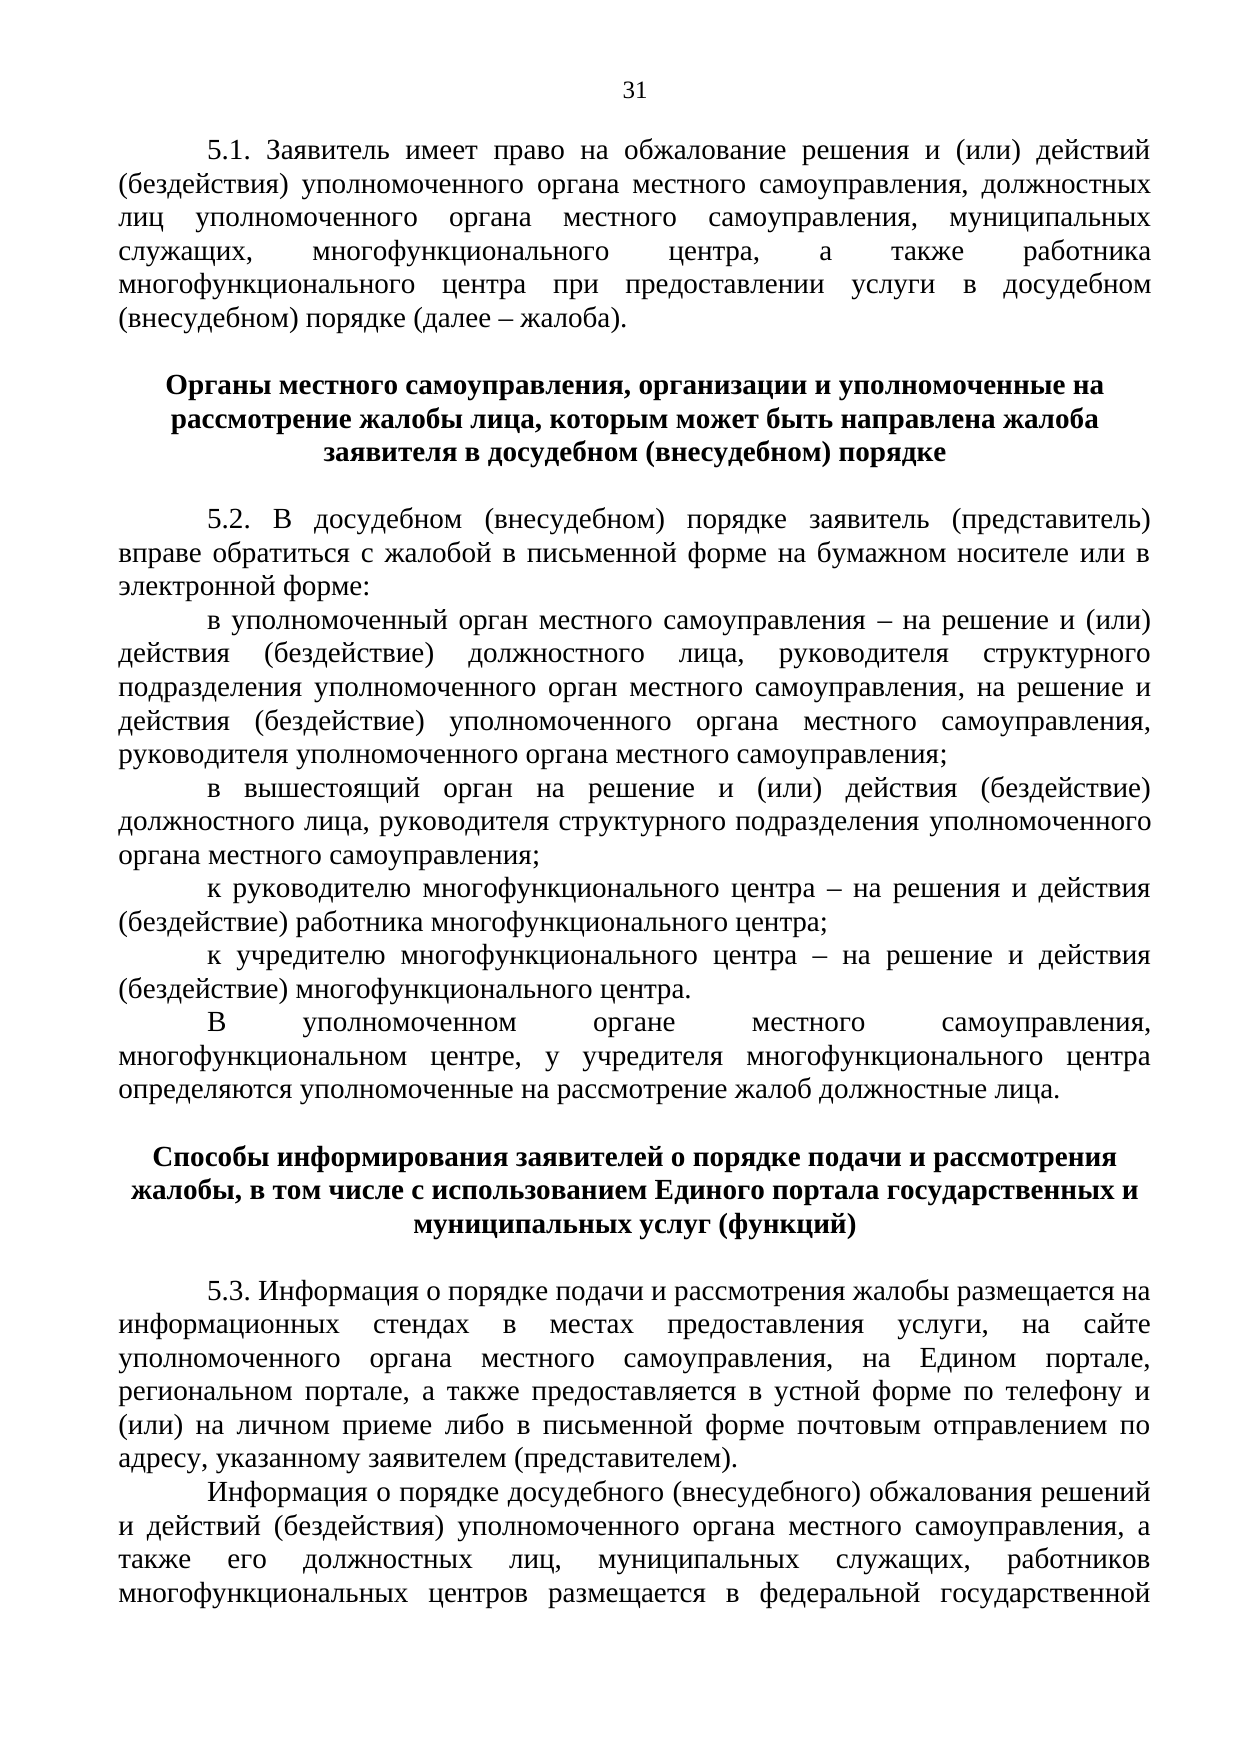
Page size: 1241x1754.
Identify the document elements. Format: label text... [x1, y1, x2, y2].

text Органы местного самоуправления, организации и уполномоченные на рассмотрение жалобы лица, которым может быть направлена жалоба заявителя в досудебном (внесудебном) порядке [118, 367, 1152, 468]
text к руководителю многофункционального центра – на решения и действия (бездействие) работника многофункционального центра; [118, 870, 1152, 937]
text 5.2. В досудебном (внесудебном) порядке заявитель (представитель) вправе обратиться с жалобой в письменной форме на бумажном носителе или в электронной форме: [118, 501, 1152, 602]
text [118, 1474, 1152, 1608]
text в вышестоящий орган на решение и (или) действия (бездействие) должностного лица, руководителя структурного подразделения уполномоченного органа местного самоуправления; [118, 770, 1152, 870]
text 5.3. Информация о порядке подачи и рассмотрения жалобы размещается на информационных стендах в местах предоставления услуги, на сайте уполномоченного органа местного самоуправления, на Едином портале, региональном портале, а также предоставляется в устной форме по телефону и (или) на личном приеме либо в письменной форме почтовым отправлением по адресу, указанному заявителем (представителем). [118, 1273, 1152, 1474]
text В уполномоченном органе местного самоуправления, многофункциональном центре, у учредителя многофункционального центра определяются уполномоченные на рассмотрение жалоб должностные лица. [118, 1004, 1152, 1105]
text 5.1. Заявитель имеет право на обжалование решения и (или) действий (бездействия) уполномоченного органа местного самоуправления, должностных лиц уполномоченного органа местного самоуправления, муниципальных служащих, многофункционального центра, а также работника многофункционального центра при предоставлении услуги в досудебном (внесудебном) порядке (далее – жалоба). [118, 132, 1152, 334]
text к учредителю многофункционального центра – на решение и действия (бездействие) многофункционального центра. [118, 937, 1152, 1004]
text в уполномоченный орган местного самоуправления – на решение и (или) действия (бездействие) должностного лица, руководителя структурного подразделения уполномоченного орган местного самоуправления, на решение и действия (бездействие) уполномоченного органа местного самоуправления, руководителя уполномоченного органа местного самоуправления; [118, 602, 1152, 770]
text Способы информирования заявителей о порядке подачи и рассмотрения жалобы, в том числе с использованием Единого портала государственных и муниципальных услуг (функций) [118, 1139, 1152, 1239]
